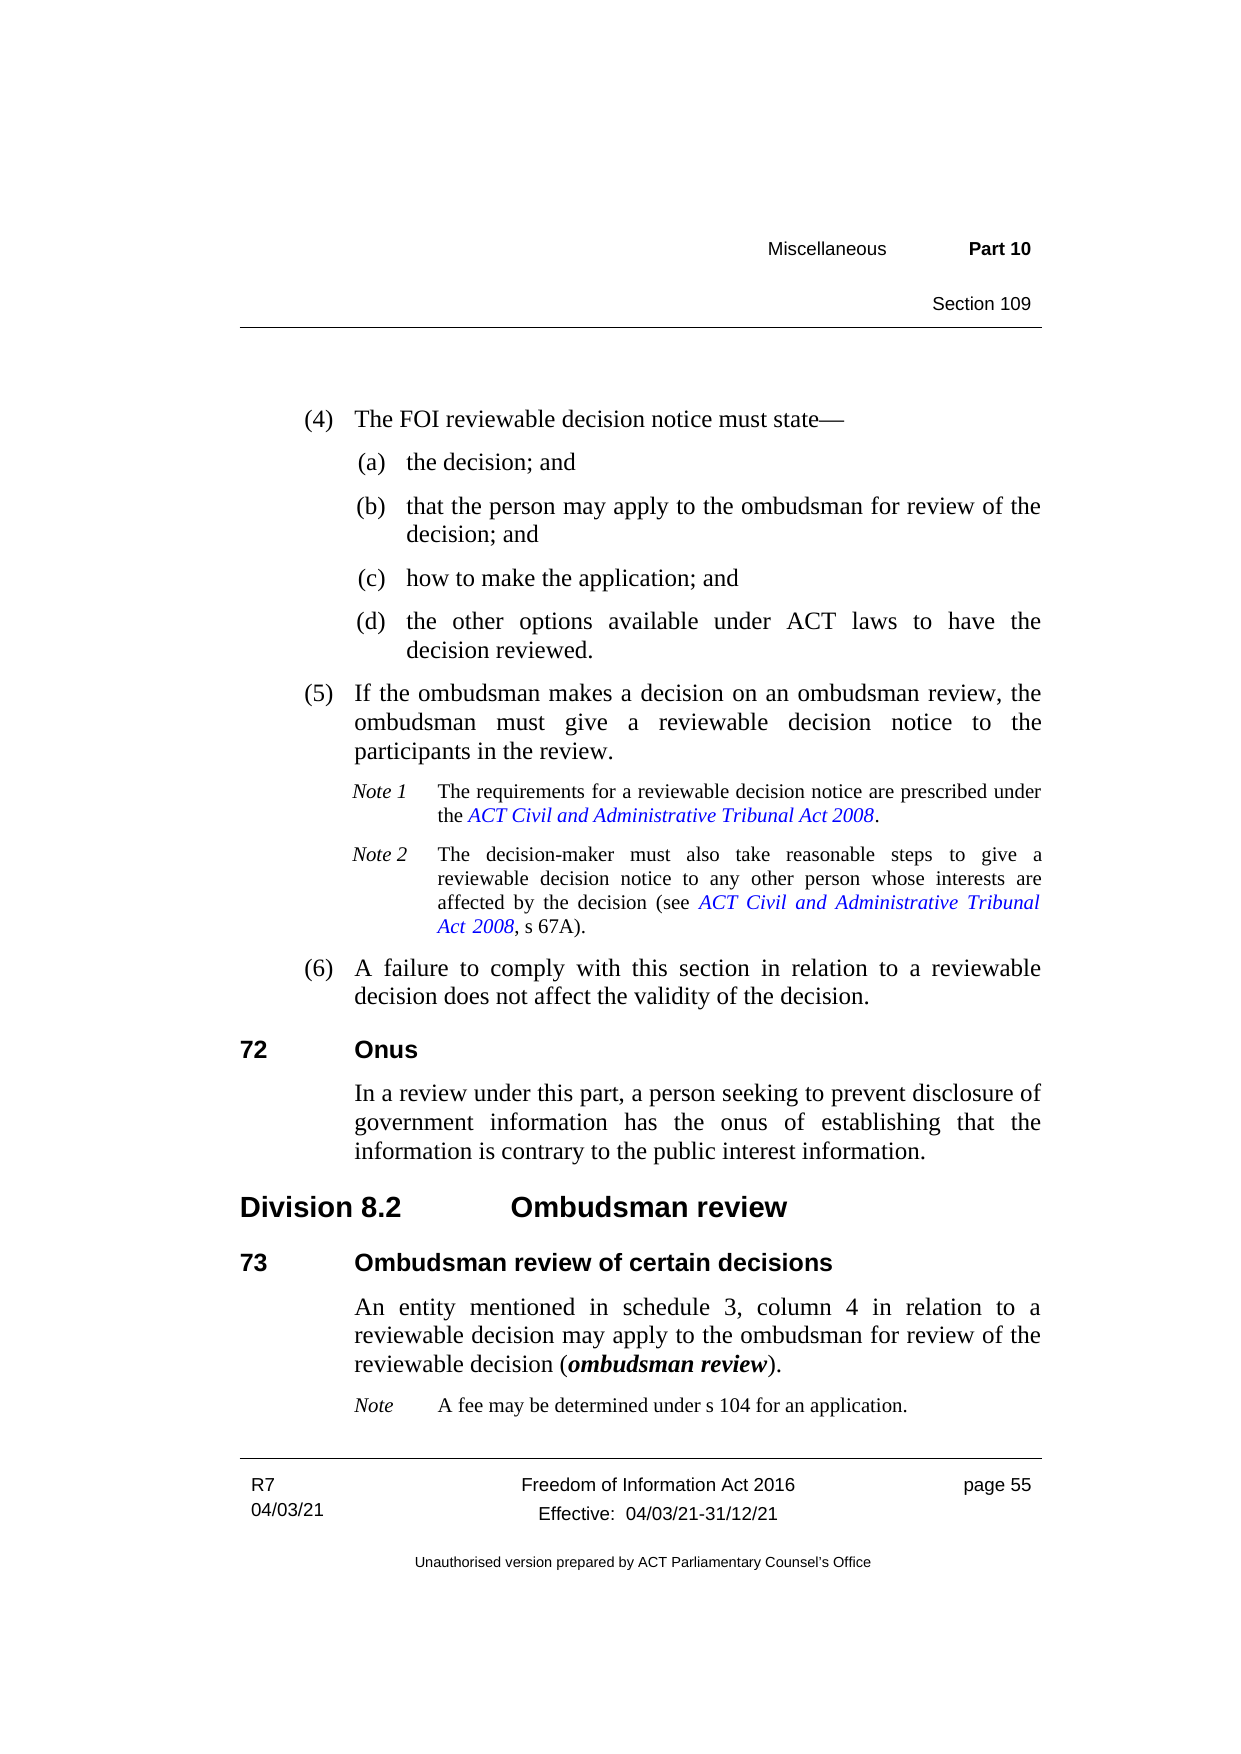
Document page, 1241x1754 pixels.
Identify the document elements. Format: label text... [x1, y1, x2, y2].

text Division 8.2 Ombudsman review [239, 1190, 1042, 1223]
text Note A fee may be determined under s 104 for an application. [354, 1392, 1042, 1417]
text 72 Onus [239, 1035, 1042, 1064]
text (c) how to make the application; and [239, 563, 1042, 592]
text An entity mentioned in schedule 3, column 4 in relation to a reviewable decision may apply to the ombudsman for review of the reviewable decision (ombudsman review). [354, 1292, 1042, 1378]
text Note 2 The decision-maker must also take reasonable steps to give a reviewable decision notice to any other person whose interests are affected by the decision (see ACT Civil and Administrative Tribunal Act 2008, s 67A). [352, 842, 1042, 938]
text (a) the decision; and [239, 447, 1042, 476]
text (6) A failure to comply with this section in relation to a reviewable decision does not affect the validity of the decision. [239, 953, 1042, 1010]
text (5) If the ombudsman makes a decision on an ombudsman review, the ombudsman must give a reviewable decision notice to the participants in the review. [239, 678, 1042, 764]
text (d) the other options available under ACT laws to have the decision reviewed. [239, 606, 1042, 664]
text In a review under this part, a person seeking to prevent disclosure of government information has the onus of establishing that the information is contrary to the public interest information. [354, 1078, 1042, 1165]
text (b) that the person may apply to the ombudsman for review of the decision; and [239, 491, 1042, 548]
text Note 1 The requirements for a reviewable decision notice are prescribed under the ACT Civil and Administrative Tribunal Act 2008. [352, 779, 1042, 827]
text 73 Ombudsman review of certain decisions [239, 1248, 1042, 1277]
text (4) The FOI reviewable decision notice must state— [239, 404, 1042, 433]
